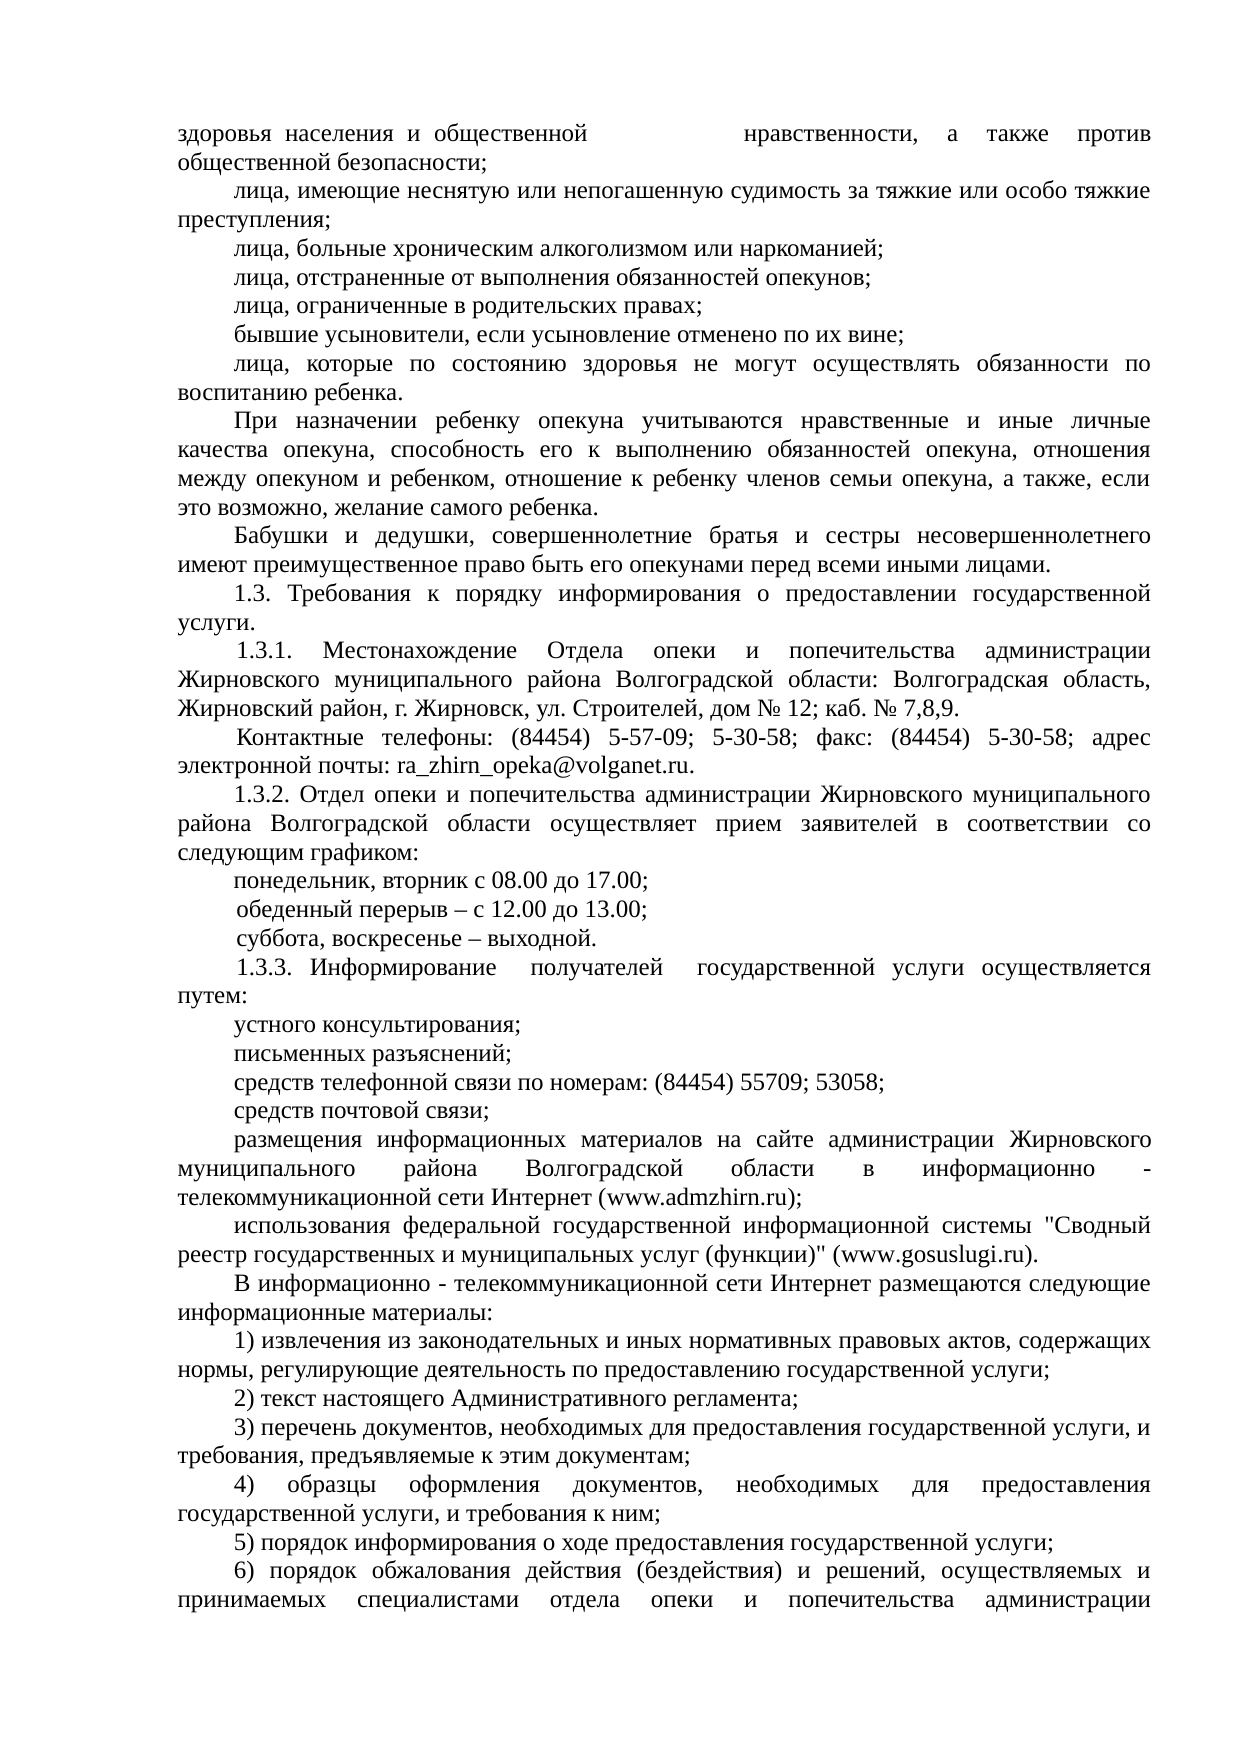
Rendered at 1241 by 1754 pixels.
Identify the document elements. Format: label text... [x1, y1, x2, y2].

text письменных разъяснений; [177, 1038, 1152, 1067]
text 5) порядок информирования о ходе предоставления государственной услуги; [177, 1527, 1152, 1556]
text 1.3. Требования к порядку информирования о предоставлении государственной услуги. [177, 578, 1152, 636]
text использования федеральной государственной информационной системы "Сводный реестр государственных и муниципальных услуг (функции)" (www.gosuslugi.ru). [177, 1211, 1152, 1268]
text 4) образцы оформления документов, необходимых для предоставления государственной услуги, и требования к ним; [177, 1469, 1152, 1527]
text лица, отстраненные от выполнения обязанностей опекунов; [177, 262, 1152, 291]
text бывшие усыновители, если усыновление отменено по их вине; [177, 319, 1152, 348]
text обеденный перерыв – с 12.00 до 13.00; [177, 894, 1152, 923]
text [177, 118, 1152, 176]
text 3) перечень документов, необходимых для предоставления государственной услуги, и требования, предъявляемые к этим документам; [177, 1412, 1152, 1469]
text лица, ограниченные в родительских правах; [177, 291, 1152, 319]
text 1.3.1. Местонахождение Отдела опеки и попечительства администрации Жирновского муниципального района Волгоградской области: Волгоградская область, Жирновский район, г. Жирновск, ул. Cтроителей, дом № 12; каб. № 7,8,9. [177, 636, 1152, 722]
text Бабушки и дедушки, совершеннолетние братья и сестры несовершеннолетнего имеют преимущественное право быть его опекунами перед всеми иными лицами. [177, 521, 1152, 578]
text В информационно - телекоммуникационной сети Интернет размещаются следующие информационные материалы: [177, 1268, 1152, 1326]
text Контактные телефоны: (84454) 5-57-09; 5-30-58; факс: (84454) 5-30-58; адрес электронной почты: ra_zhirn_opeka@volganet.ru. [177, 722, 1152, 779]
text средств телефонной связи по номерам: (84454) 55709; 53058; [177, 1067, 1152, 1096]
text понедельник, вторник с 08.00 до 17.00; [177, 866, 1152, 894]
text средств почтовой связи; [177, 1096, 1152, 1124]
text лица, которые по состоянию здоровья не могут осуществлять обязанности по воспитанию ребенка. [177, 348, 1152, 406]
text размещения информационных материалов на сайте администрации Жирновского муниципального района Волгоградской области в информационно - телекоммуникационной сети Интернет (www.admzhirn.ru); [177, 1124, 1152, 1211]
text 1.3.2. Отдел опеки и попечительства администрации Жирновского муниципального района Волгоградской области осуществляет прием заявителей в соответствии со следующим графиком: [177, 779, 1152, 866]
text 1.3.3. Информирование получателей государственной услуги осуществляется путем: [177, 952, 1152, 1009]
text лица, больные хроническим алкоголизмом или наркоманией; [177, 233, 1152, 262]
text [177, 1556, 1152, 1613]
text суббота, воскресенье – выходной. [177, 923, 1152, 952]
text При назначении ребенку опекуна учитываются нравственные и иные личные качества опекуна, способность его к выполнению обязанностей опекуна, отношения между опекуном и ребенком, отношение к ребенку членов семьи опекуна, а также, если это возможно, желание самого ребенка. [177, 406, 1152, 521]
text лица, имеющие неснятую или непогашенную судимость за тяжкие или особо тяжкие преступления; [177, 176, 1152, 233]
text 2) текст настоящего Административного регламента; [177, 1383, 1152, 1412]
text устного консультирования; [177, 1009, 1152, 1038]
